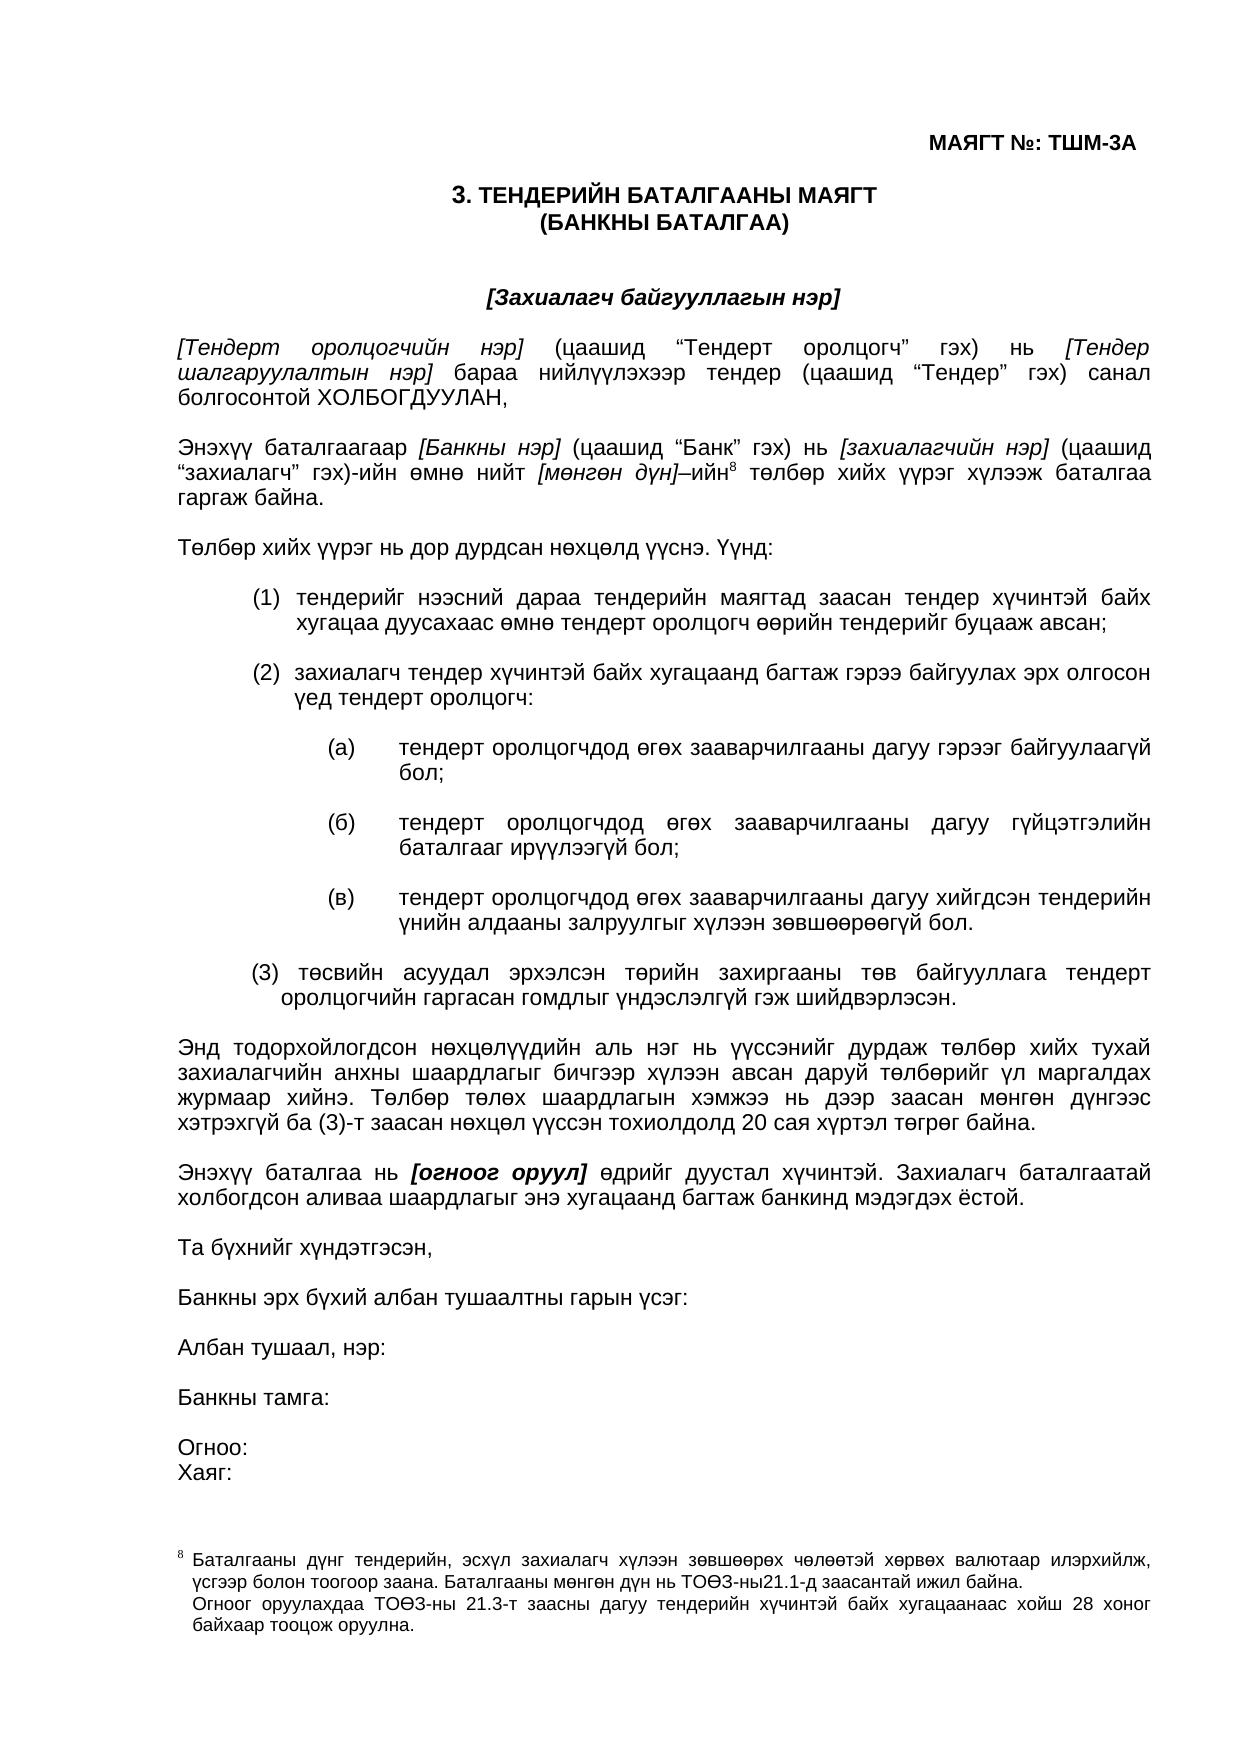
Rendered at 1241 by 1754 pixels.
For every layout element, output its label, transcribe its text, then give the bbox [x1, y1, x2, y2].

text Та бүхнийг хүндэтгэсэн, [177, 1235, 1152, 1260]
text Энэхүү баталгаагаар [Банкны нэр] (цаашид “Банк” гэх) нь [захиалагчийн нэр] (цаашид “захиалагч” гэх)-ийн өмнө нийт [мөнгөн дүн]–ийн төлбөр хийх үүрэг хүлээж баталгаа гаргаж байна. [177, 435, 1152, 510]
text Огноо: [177, 1435, 1152, 1460]
text (3) төсвийн асуудал эрхэлсэн төрийн захиргааны төв байгууллага тендерт оролцогчийн гаргасан гомдлыг үндэслэлгүй гэж шийдвэрлэсэн. [251, 960, 1152, 1010]
text Төлбөр хийх үүрэг нь дор дурдсан нөхцөлд үүснэ. Үүнд: [177, 535, 1152, 560]
text [Захиалагч байгууллагын нэр] [177, 285, 1152, 310]
text Албан тушаал, нэр: [177, 1335, 1152, 1360]
text 3. ТЕНДЕРИЙН БАТАЛГААНЫ МАЯГТ [177, 180, 1152, 209]
text Хаяг: [177, 1460, 1152, 1485]
text [Тендерт оролцогчийн нэр] (цаашид “Тендерт оролцогч” гэх) нь [Тендер шалгаруулалтын нэр] бараа нийлүүлэхээр тендер (цаашид “Тендер” гэх) санал болгосонтой ХОЛБОГДУУЛАН, [177, 335, 1152, 410]
text Банкны эрх бүхий албан тушаалтны гарын үсэг: [177, 1285, 1152, 1310]
text МАЯГТ №: ТШМ-3А [177, 130, 1137, 155]
text Энэхүү баталгаа нь [огноог оруул] өдрийг дуустал хүчинтэй. Захиалагч баталгаатай холбогдсон аливаа шаардлагыг энэ хугацаанд багтаж банкинд мэдэгдэх ёстой. [177, 1160, 1152, 1210]
text Энд тодорхойлогдсон нөхцөлүүдийн аль нэг нь үүссэнийг дурдаж төлбөр хийх тухай захиалагчийн анхны шаардлагыг бичгээр хүлээн авсан даруй төлбөрийг үл маргалдах журмаар хийнэ. Төлбөр төлөх шаардлагын хэмжээ нь дээр заасан мөнгөн дүнгээс хэтрэхгүй ба (3)-т заасан нөхцөл үүссэн тохиолдолд 20 сая хүртэл төгрөг байна. [177, 1035, 1152, 1135]
list захиалагч тендер хүчинтэй байх хугацаанд багтаж гэрээ байгуулах эрх олгосон үед тендерт оролцогч: [252, 660, 1152, 710]
text Банкны тамга: [177, 1385, 1152, 1410]
text (а) тендерт оролцогчдод өгөх зааварчилгааны дагуу гэрээг байгуулаагүй бол; [327, 735, 1152, 785]
text (б) тендерт оролцогчдод өгөх зааварчилгааны дагуу гүйцэтгэлийн баталгааг ирүүлээгүй бол; [327, 810, 1152, 860]
text (в) тендерт оролцогчдод өгөх зааварчилгааны дагуу хийгдсэн тендерийн үнийн алдааны залруулгыг хүлээн зөвшөөрөөгүй бол. [327, 885, 1152, 935]
list тендерийг нээсний дараа тендерийн маягтад заасан тендер хүчинтэй байх хугацаа дуусахаас өмнө тендерт оролцогч өөрийн тендерийг буцааж авсан; [252, 585, 1152, 635]
text (БАНКНЫ БАТАЛГАА) [177, 209, 1152, 235]
